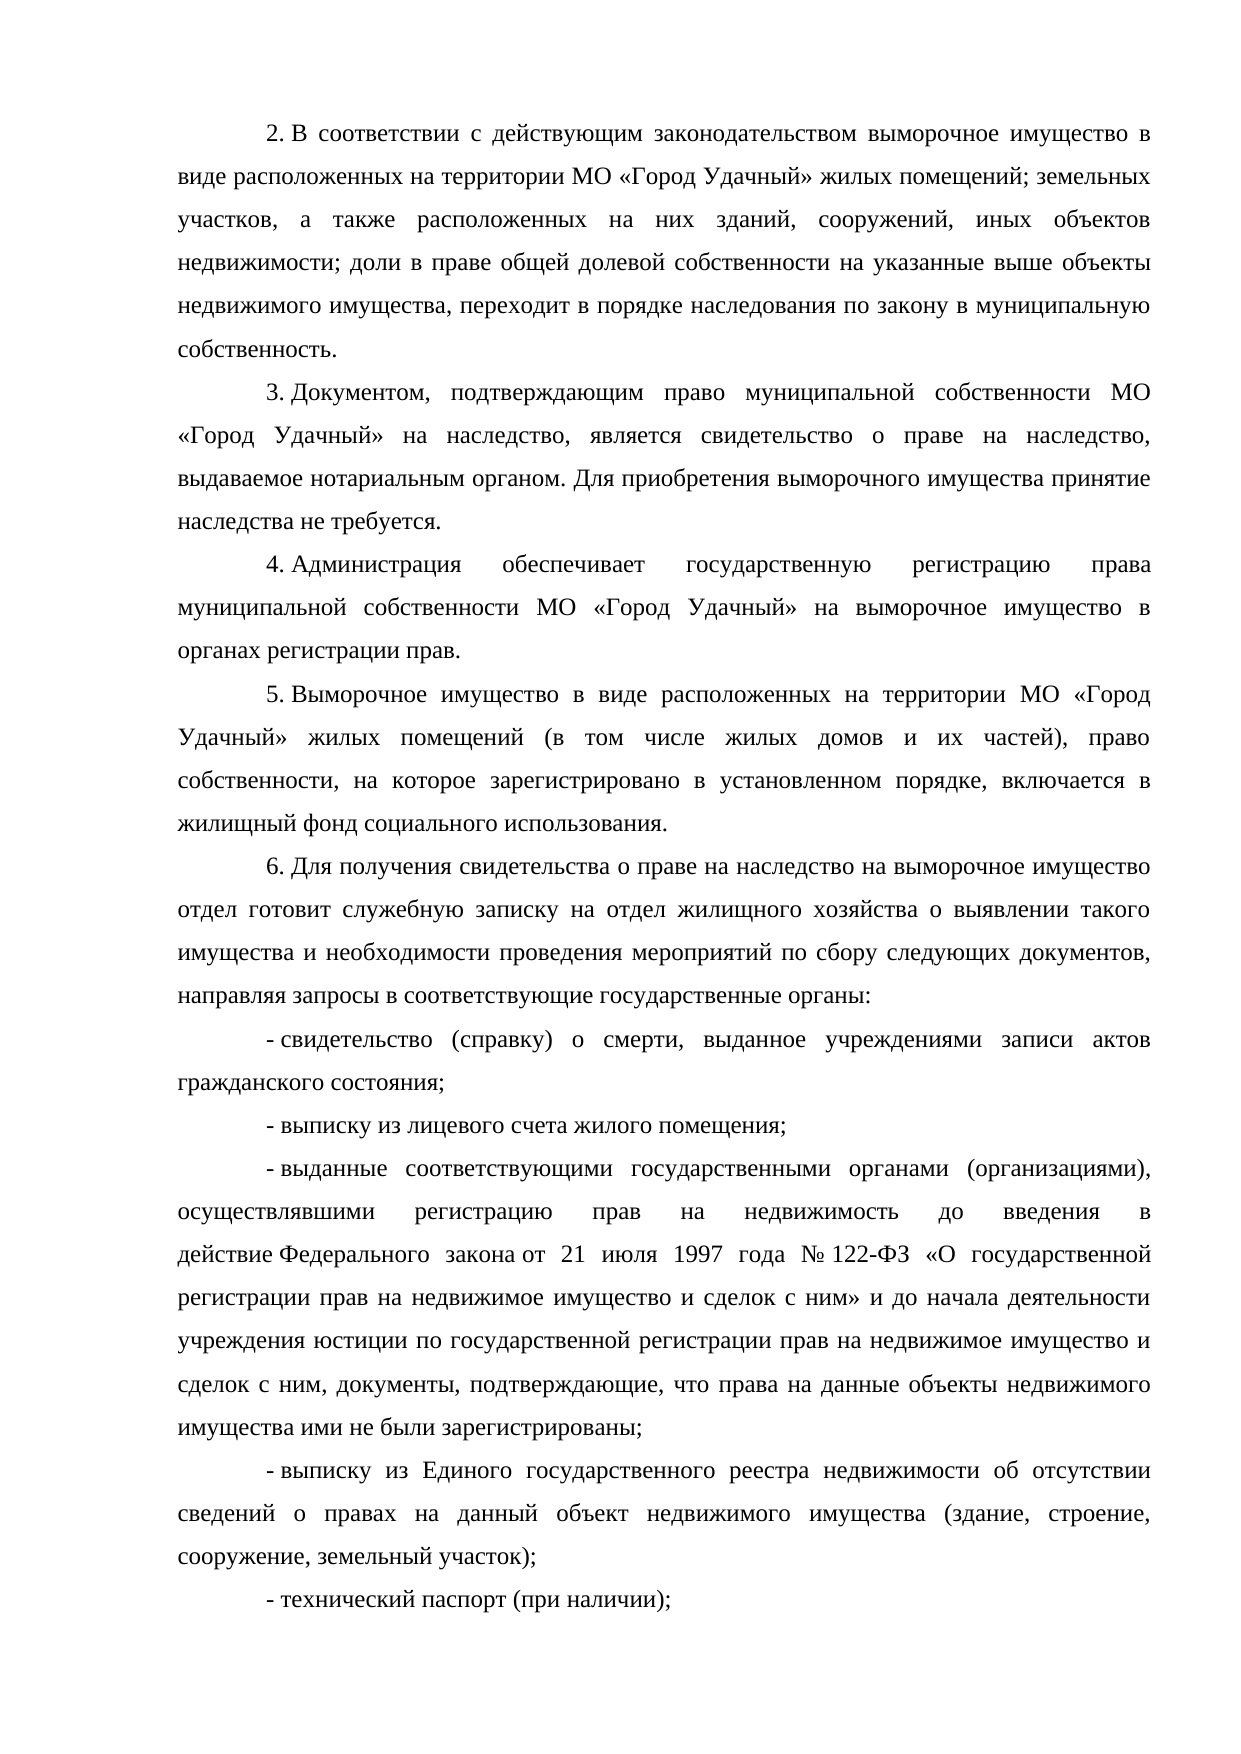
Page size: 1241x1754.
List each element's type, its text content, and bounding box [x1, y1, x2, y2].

text 2. В соответствии с действующим законодательством выморочное имущество в виде расположенных на территории МО «Город Удачный» жилых помещений; земельных участков, а также расположенных на них зданий, сооружений, иных объектов недвижимости; доли в праве общей долевой собственности на указанные выше объекты недвижимого имущества, переходит в порядке наследования по закону в муниципальную собственность. [177, 118, 1152, 362]
text - выписку из лицевого счета жилого помещения; [177, 1110, 1152, 1139]
text - технический паспорт (при наличии); [177, 1584, 1152, 1613]
text 5. Выморочное имущество в виде расположенных на территории МО «Город Удачный» жилых помещений (в том числе жилых домов и их частей), право собственности, на которое зарегистрировано в установленном порядке, включается в жилищный фонд социального использования. [177, 679, 1152, 837]
text 3. Документом, подтверждающим право муниципальной собственности МО «Город Удачный» на наследство, является свидетельство о праве на наследство, выдаваемое нотариальным органом. Для приобретения выморочного имущества принятие наследства не требуется. [177, 377, 1152, 535]
text 6. Для получения свидетельства о праве на наследство на выморочное имущество отдел готовит служебную записку на отдел жилищного хозяйства о выявлении такого имущества и необходимости проведения мероприятий по сбору следующих документов, направляя запросы в соответствующие государственные органы: [177, 851, 1152, 1009]
text - свидетельство (справку) о смерти, выданное учреждениями записи актов гражданского состояния; [177, 1024, 1152, 1096]
text 4. Администрация обеспечивает государственную регистрацию права муниципальной собственности МО «Город Удачный» на выморочное имущество в органах регистрации прав. [177, 549, 1152, 664]
text - выписку из Единого государственного реестра недвижимости об отсутствии сведений о правах на данный объект недвижимого имущества (здание, строение, сооружение, земельный участок); [177, 1455, 1152, 1570]
text - выданные соответствующими государственными органами (организациями), осуществлявшими регистрацию прав на недвижимость до введения в действие Федерального закона от 21 июля 1997 года № 122-ФЗ «О государственной регистрации прав на недвижимое имущество и сделок с ним» и до начала деятельности учреждения юстиции по государственной регистрации прав на недвижимое имущество и сделок с ним, документы, подтверждающие, что права на данные объекты недвижимого имущества ими не были зарегистрированы; [177, 1153, 1152, 1441]
